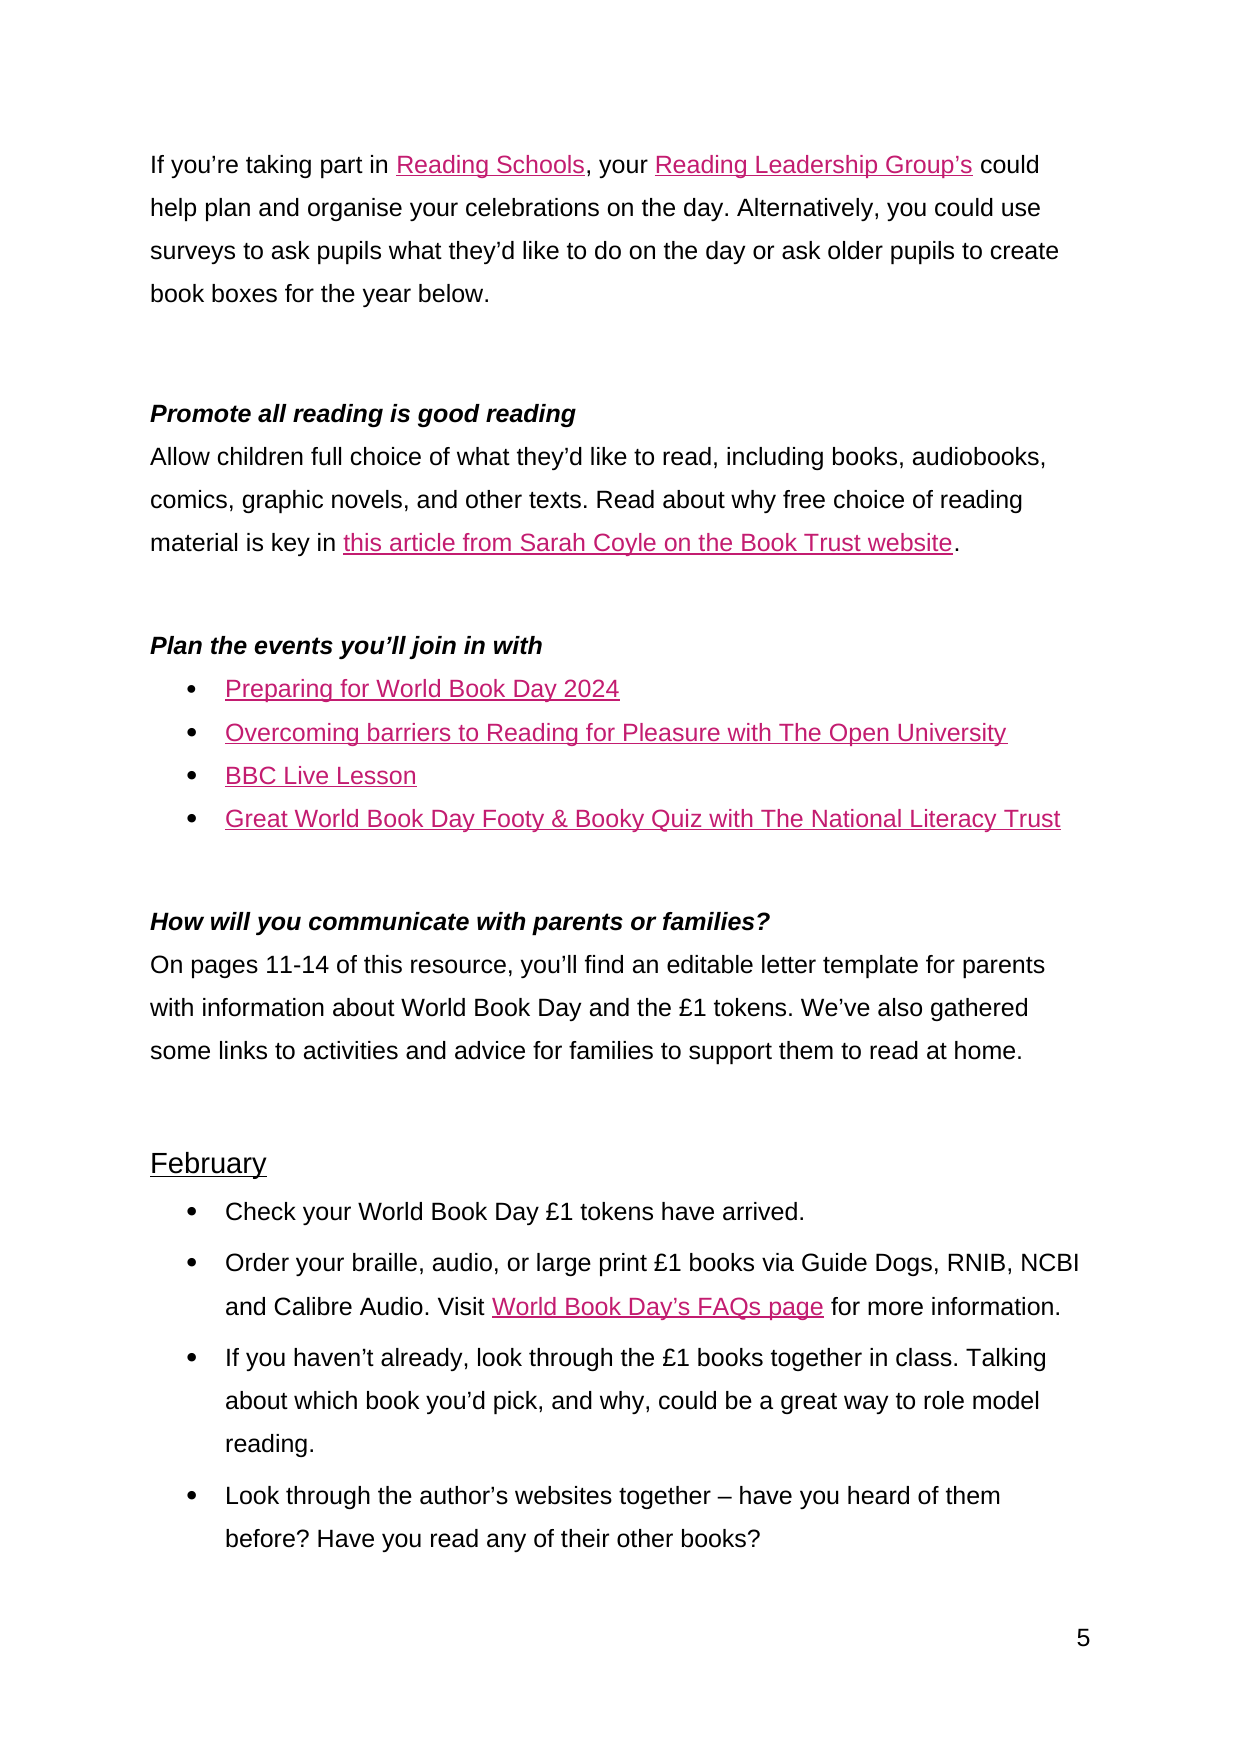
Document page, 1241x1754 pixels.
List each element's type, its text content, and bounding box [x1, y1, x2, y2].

list Overcoming barriers to Reading for Pleasure with The Open University [187, 717, 1090, 746]
text If you’re taking part in Reading Schools, your Reading Leadership Group’s could help plan and organise your celebrations on the day. Alternatively, you could use surveys to ask pupils what they’d like to do on the day or ask older pupils to create book boxes for the year below. [150, 150, 1090, 308]
subtitle February [150, 1146, 1090, 1180]
list Great World Book Day Footy & Booky Quiz with The National Literacy Trust [187, 804, 1090, 833]
list Preparing for World Book Day 2024 [187, 674, 1090, 703]
list If you haven’t already, look through the £1 books together in class. Talking about which book you’d pick, and why, could be a great way to role model reading. [187, 1343, 1090, 1458]
list Check your World Book Day £1 tokens have arrived. [187, 1197, 1090, 1226]
text Promote all reading is good reading Allow children full choice of what they’d like to read, including books, audiobooks, comics, graphic novels, and other texts. Read about why free choice of reading material is key in this article from Sarah Coyle on the Book Trust website. [150, 399, 1090, 557]
subtitle How will you communicate with parents or families? [150, 907, 1090, 936]
subtitle Plan the events you’ll join in with [150, 631, 1090, 660]
text On pages 11-14 of this resource, you’ll find an editable letter template for parents with information about World Book Day and the £1 tokens. We’ve also gathered some links to activities and advice for families to support them to read at home. [150, 950, 1090, 1065]
list BBC Live Lesson [187, 761, 1090, 789]
list Look through the author’s websites together – have you heard of them before? Have you read any of their other books? [187, 1481, 1090, 1553]
list Order your braille, audio, or large print £1 books via Guide Dogs, RNIB, NCBI and Calibre Audio. Visit World Book Day’s FAQs page for more information. [187, 1248, 1090, 1320]
